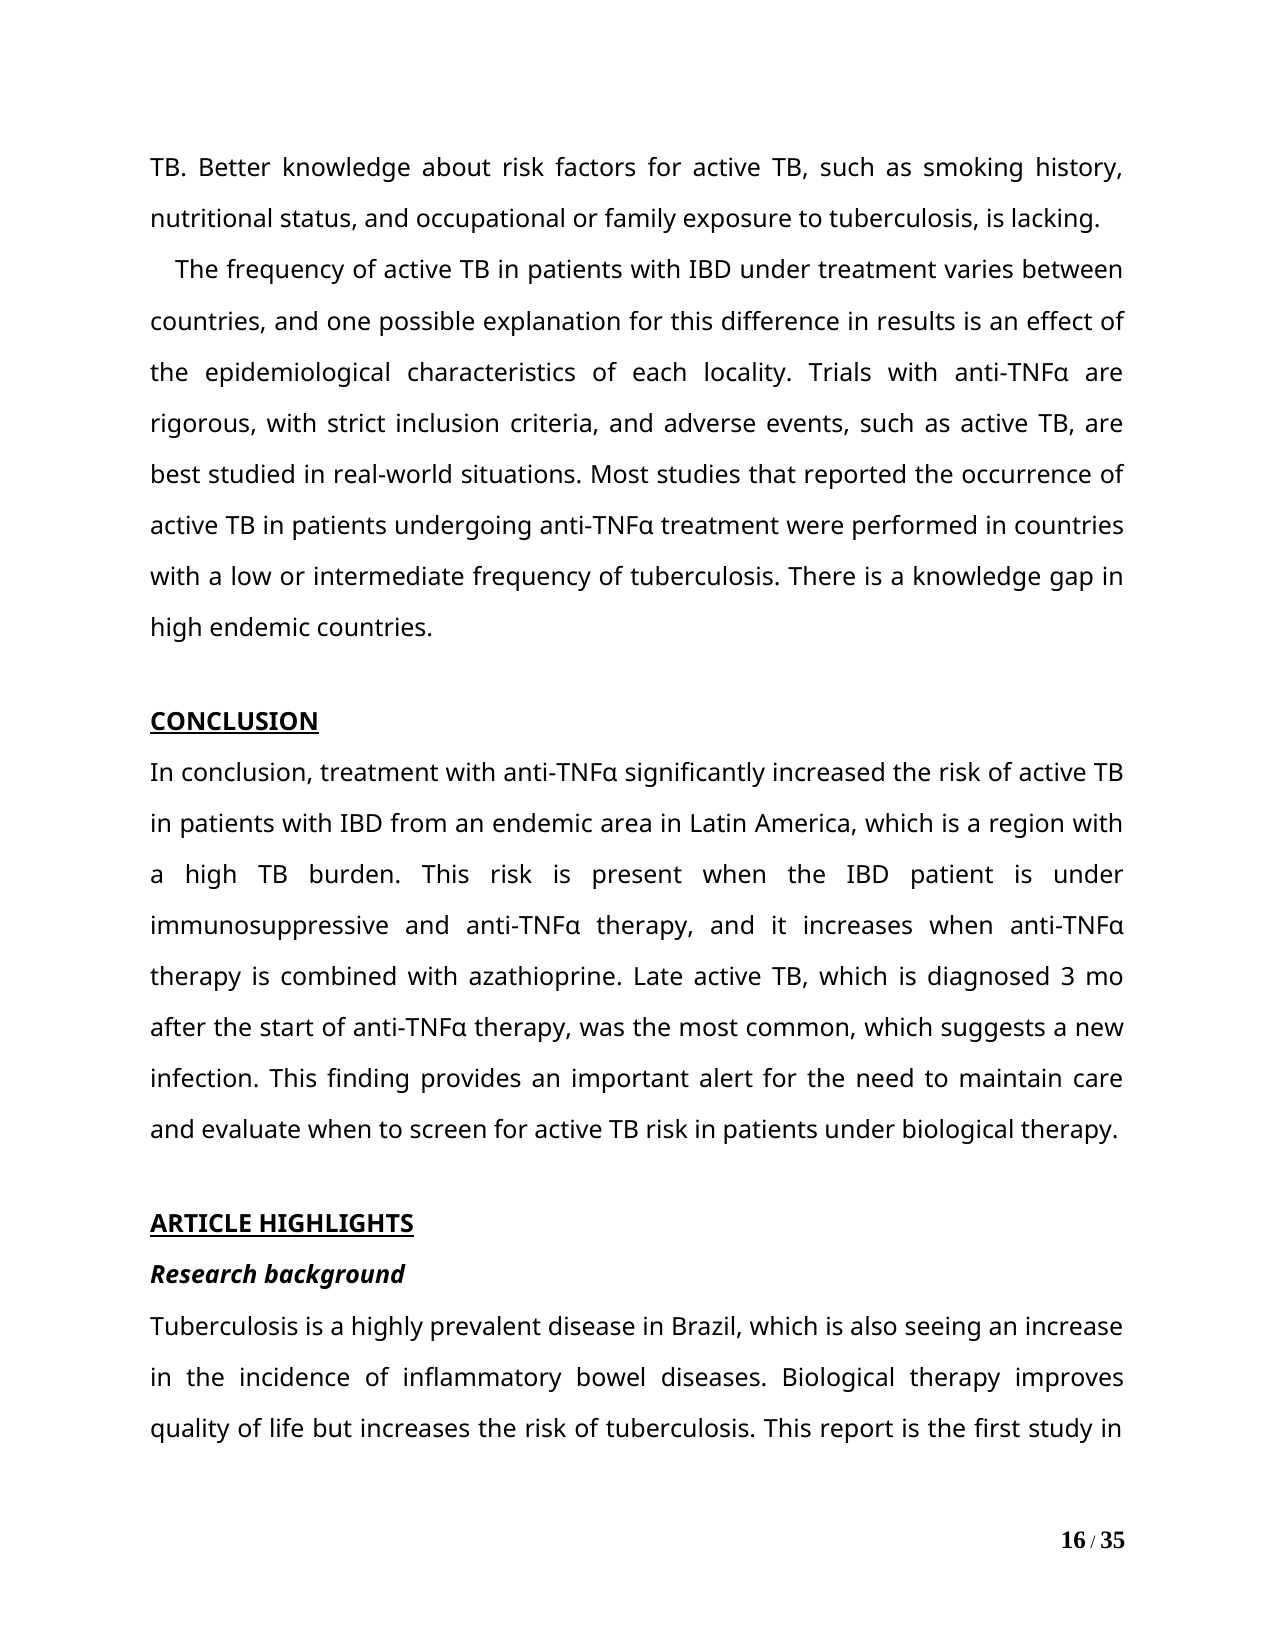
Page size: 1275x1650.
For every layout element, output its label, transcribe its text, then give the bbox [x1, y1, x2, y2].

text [150, 1308, 1125, 1444]
text Research background [150, 1257, 1125, 1291]
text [150, 150, 1125, 235]
text In conclusion, treatment with anti-TNFα significantly increased the risk of active TB in patients with IBD from an endemic area in Latin America, which is a region with a high TB burden. This risk is present when the IBD patient is under immunosuppressive and anti-TNFα therapy, and it increases when anti-TNFα therapy is combined with azathioprine. Late active TB, which is diagnosed 3 mo after the start of anti-TNFα therapy, was the most common, which suggests a new infection. This finding provides an important alert for the need to maintain care and evaluate when to screen for active TB risk in patients under biological therapy. [150, 754, 1125, 1146]
text The frequency of active TB in patients with IBD under treatment varies between countries, and one possible explanation for this difference in results is an effect of the epidemiological characteristics of each locality. Trials with anti-TNFα are rigorous, with strict inclusion criteria, and adverse events, such as active TB, are best studied in real-world situations. Most studies that reported the occurrence of active TB in patients undergoing anti-TNFα treatment were performed in countries with a low or intermediate frequency of tuberculosis. There is a knowledge gap in high endemic countries. [150, 252, 1125, 643]
text CONCLUSION [150, 703, 1125, 738]
text ARTICLE HIGHLIGHTS [150, 1206, 1125, 1240]
